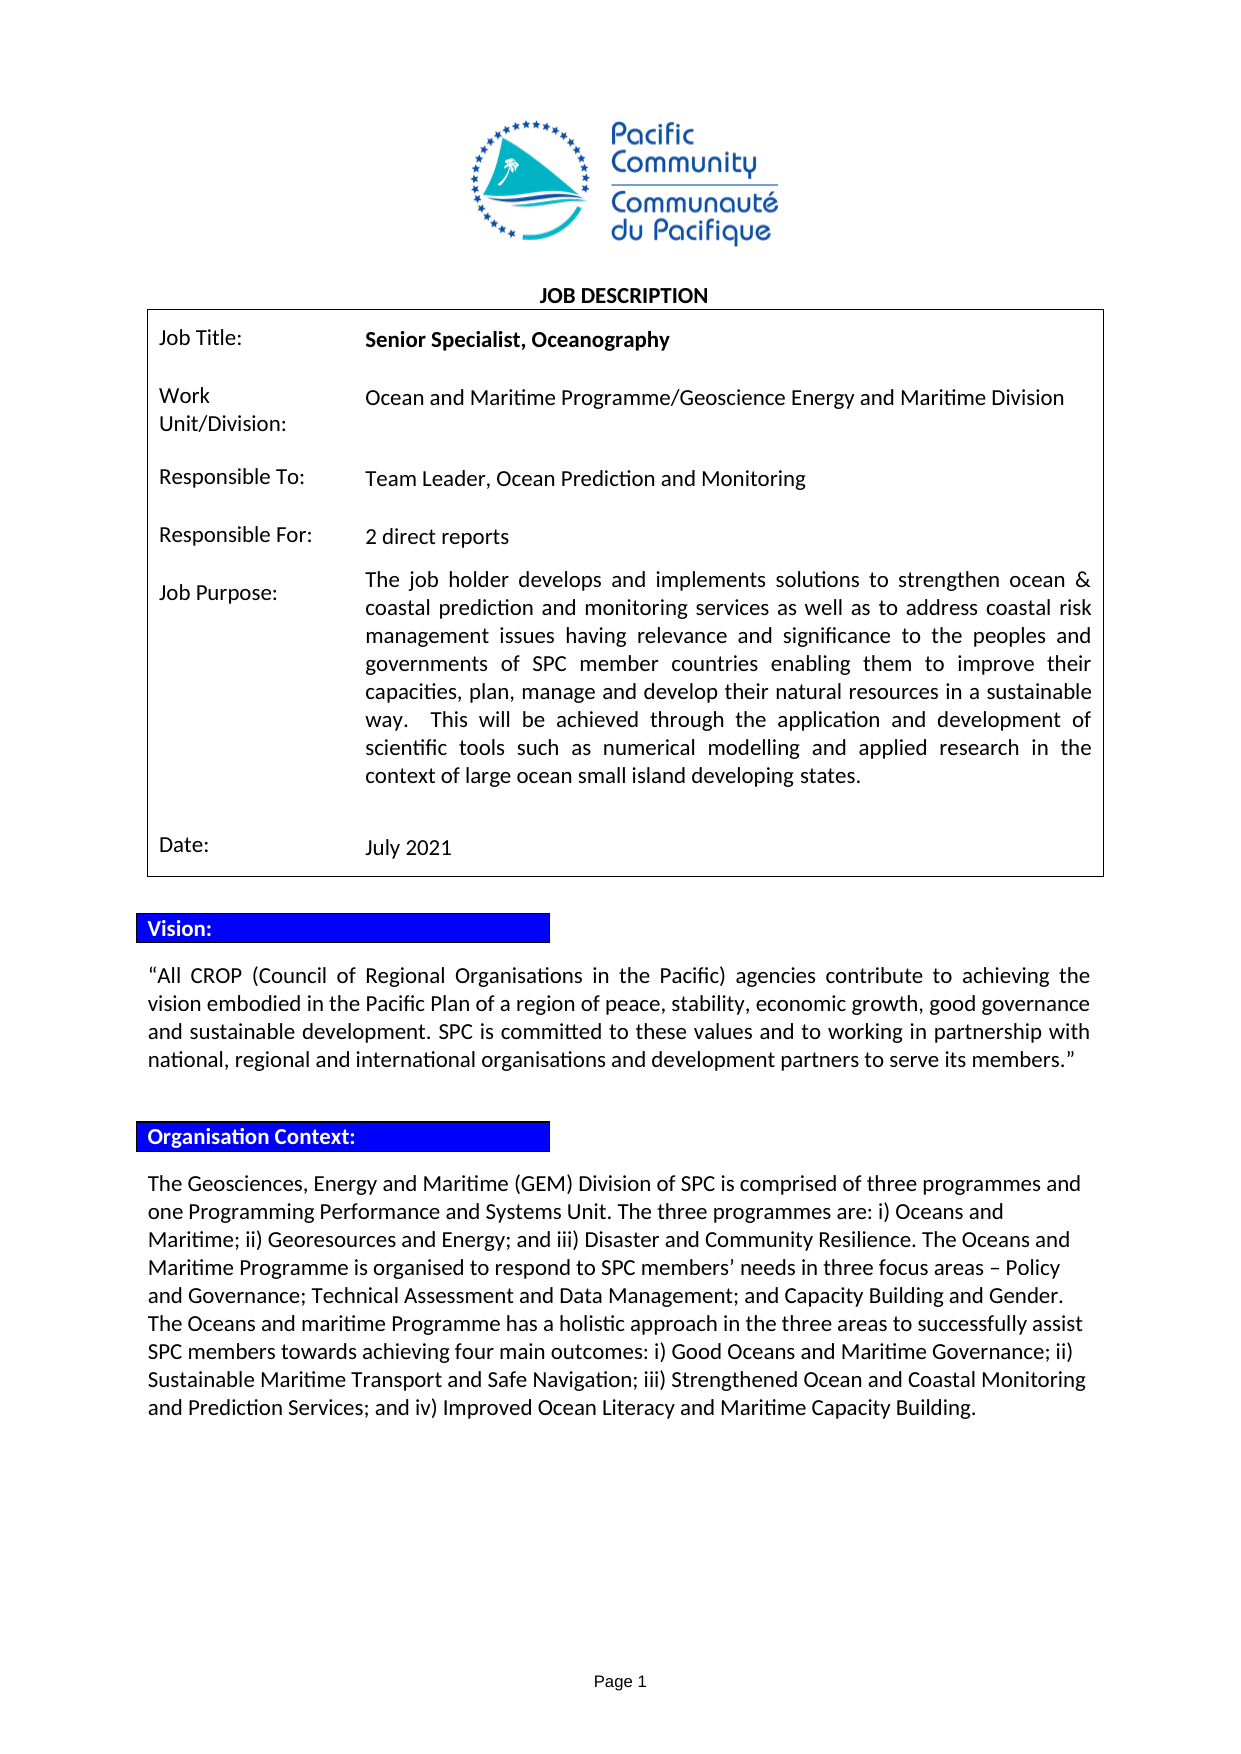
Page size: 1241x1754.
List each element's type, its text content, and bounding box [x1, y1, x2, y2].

picture [451, 113, 797, 254]
table_cell Responsible To: [148, 449, 354, 507]
table_header Organisation Context: [137, 1123, 549, 1151]
table_cell July 2021 [354, 818, 1103, 876]
table_cell 2 direct reports [354, 508, 1103, 565]
table_cell Work Unit/Division: [148, 368, 354, 449]
table_cell The job holder develops and implements solutions to strengthen ocean & coastal prediction and monitoring services as well as to address coastal risk management issues having relevance and significance to the peoples and governments of SPC member countries enabling them to improve their capacities, plan, manage and develop their natural resources in a sustainable way. This will be achieved through the application and development of scientific tools such as numerical modelling and applied research in the context of large ocean small island developing states. [354, 565, 1103, 818]
table_cell Ocean and Maritime Programme/Geoscience Energy and Maritime Division [354, 368, 1103, 449]
table_cell Job Purpose: [148, 565, 354, 818]
table_cell Team Leader, Ocean Prediction and Monitoring [354, 449, 1103, 507]
text “All CROP (Council of Regional Organisations in the Pacific) agencies contribute to achieving the vision embodied in the Pacific Plan of a region of peace, stability, economic growth, good governance and sustainable development. SPC is committed to these values and to working in partnership with national, regional and international organisations and development partners to serve its members.” [148, 961, 1092, 1073]
table_header JOB DESCRIPTION [144, 85, 1104, 309]
table_header Vision: [137, 914, 549, 942]
table_header Job Title: [148, 310, 354, 368]
table_header Senior Specialist, Oceanography [354, 310, 1103, 368]
table_cell Responsible For: [148, 508, 354, 565]
text The Geosciences, Energy and Maritime (GEM) Division of SPC is comprised of three programmes and one Programming Performance and Systems Unit. The three programmes are: i) Oceans and Maritime; ii) Georesources and Energy; and iii) Disaster and Community Resilience. The Oceans and Maritime Programme is organised to respond to SPC members’ needs in three focus areas – Policy and Governance; Technical Assessment and Data Management; and Capacity Building and Gender. The Oceans and maritime Programme has a holistic approach in the three areas to successfully assist SPC members towards achieving four main outcomes: i) Good Oceans and Maritime Governance; ii) Sustainable Maritime Transport and Safe Navigation; iii) Strengthened Ocean and Coastal Monitoring and Prediction Services; and iv) Improved Ocean Literacy and Maritime Capacity Building. [148, 1169, 1092, 1422]
table_cell Date: [148, 818, 354, 876]
